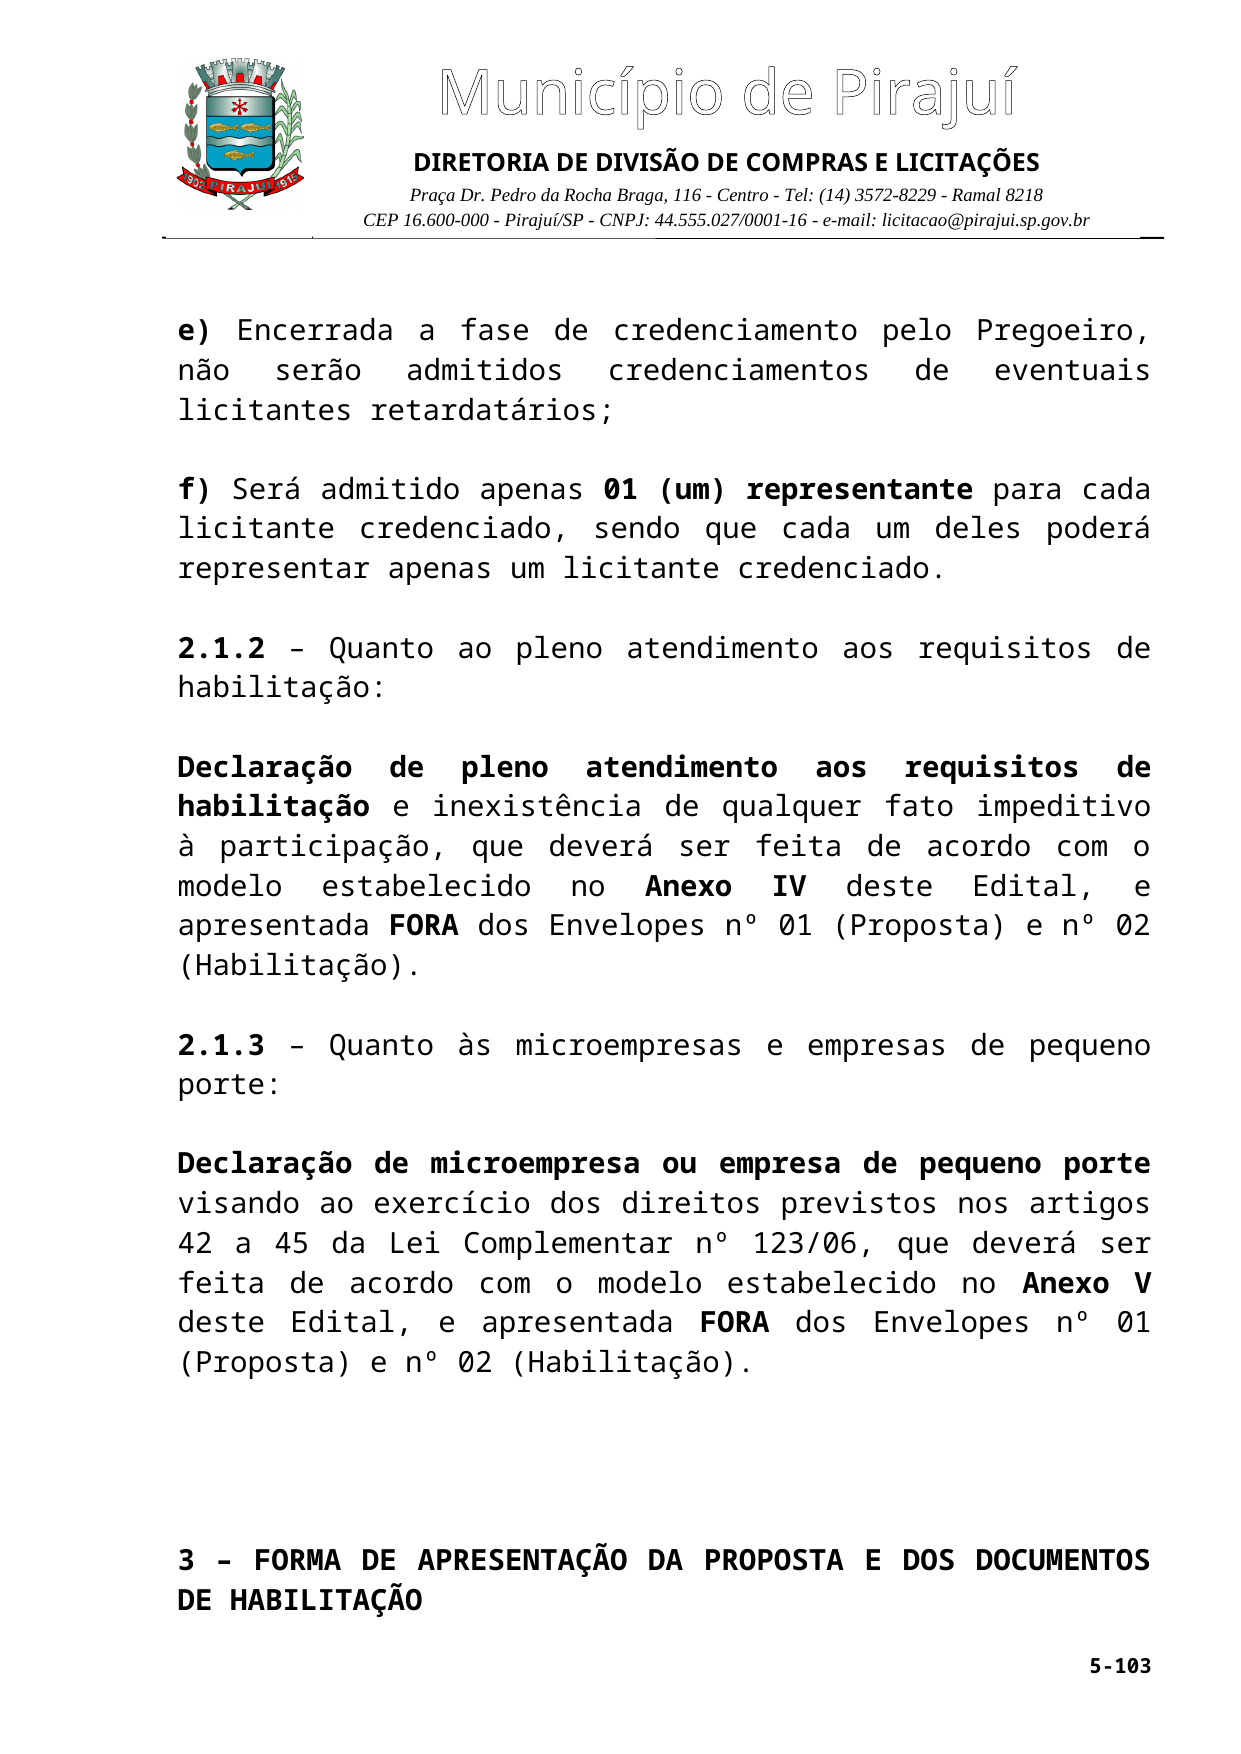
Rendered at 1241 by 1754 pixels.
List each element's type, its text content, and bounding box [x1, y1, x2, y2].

text Declaração de pleno atendimento aos requisitos de habilitação e inexistência de qualquer fato impeditivo à participação, que deverá ser feita de acordo com o modelo estabelecido no Anexo IV deste Edital, e apresentada FORA dos Envelopes nº 01 (Proposta) e nº 02 (Habilitação). [177, 746, 1152, 984]
text 2.1.3 – Quanto às microempresas e empresas de pequeno porte: [177, 1024, 1152, 1103]
text 3 – FORMA DE APRESENTAÇÃO DA PROPOSTA E DOS DOCUMENTOS DE HABILITAÇÃO [177, 1540, 1152, 1619]
picture [176, 58, 304, 210]
text f) Será admitido apenas 01 (um) representante para cada licitante credenciado, sendo que cada um deles poderá representar apenas um licitante credenciado. [177, 468, 1152, 587]
text e) Encerrada a fase de credenciamento pelo Pregoeiro, não serão admitidos credenciamentos de eventuais licitantes retardatários; [177, 309, 1152, 428]
text Declaração de microempresa ou empresa de pequeno porte visando ao exercício dos direitos previstos nos artigos 42 a 45 da Lei Complementar nº 123/06, que deverá ser feita de acordo com o modelo estabelecido no Anexo V deste Edital, e apresentada FORA dos Envelopes nº 01 (Proposta) e nº 02 (Habilitação). [177, 1143, 1152, 1381]
text 2.1.2 – Quanto ao pleno atendimento aos requisitos de habilitação: [177, 627, 1152, 706]
